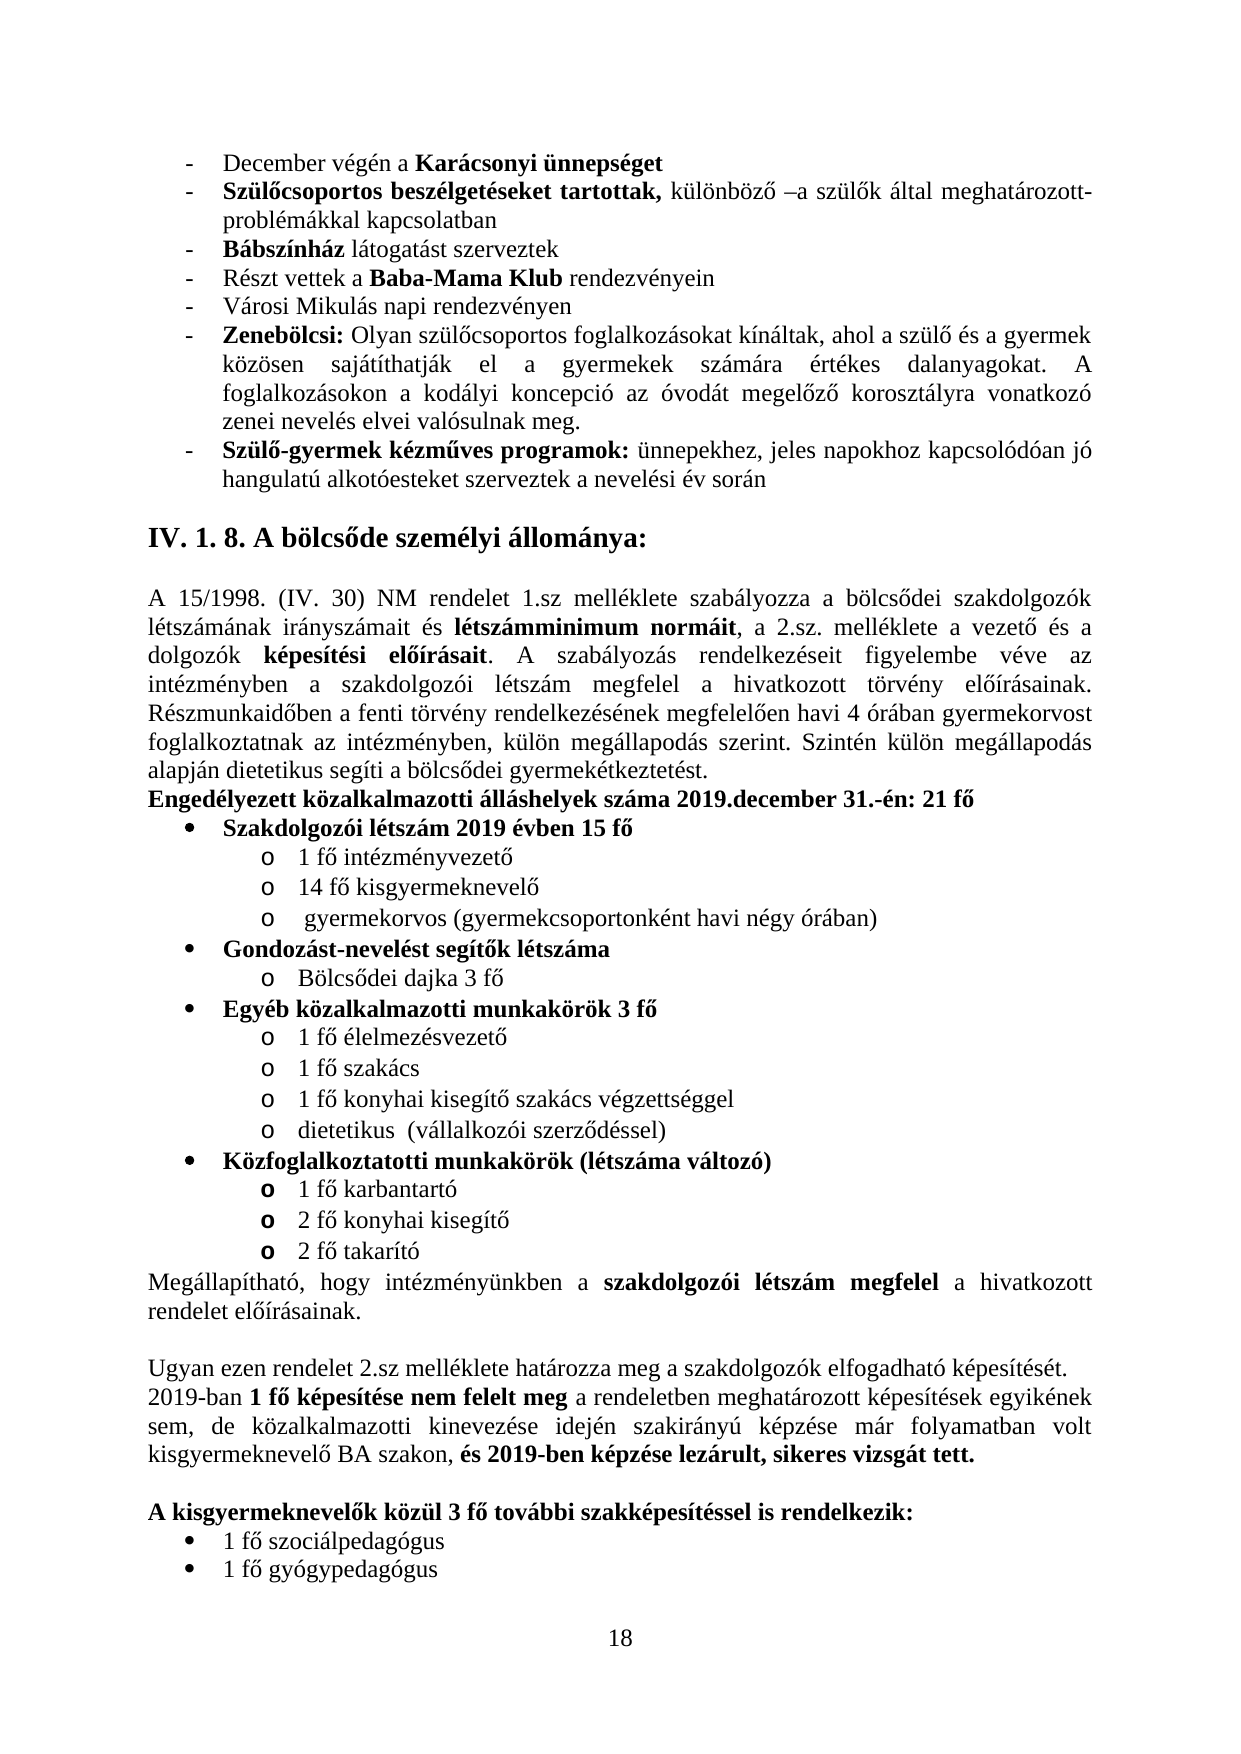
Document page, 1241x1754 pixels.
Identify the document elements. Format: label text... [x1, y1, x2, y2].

text A 15/1998. (IV. 30) NM rendelet 1.sz melléklete szabályozza a bölcsődei szakdolgozók létszámának irányszámait és létszámminimum normáit, a 2.sz. melléklete a vezető és a dolgozók képesítési előírásait. A szabályozás rendelkezéseit figyelembe véve az intézményben a szakdolgozói létszám megfelel a hivatkozott törvény előírásainak. Részmunkaidőben a fenti törvény rendelkezésének megfelelően havi 4 órában gyermekorvost foglalkoztatnak az intézményben, külön megállapodás szerint. Szintén külön megállapodás alapján dietetikus segíti a bölcsődei gyermekétkeztetést. [148, 640, 1093, 842]
list 1 fő szakács [260, 1111, 1093, 1142]
text 2019-ban 1 fő képesítése nem felelt meg a rendeletben meghatározott képesítések egyikének sem, de közalkalmazotti kinevezése idején szakirányú képzése már folyamatban volt kisgyermeknevelő BA szakon, és 2019-ben képzése lezárult, sikeres vizsgát tett. [148, 1439, 1093, 1526]
list Zenebölcsi: Olyan szülőcsoportos foglalkozásokat kínáltak, ahol a szülő és a gyermek közösen sajátíthatják el a gyermekek számára értékes dalanyagokat. A foglalkozásokon a kodályi koncepció az óvodát megelőző korosztályra vonatkozó zenei nevelés elvei valósulnak meg. [185, 378, 1093, 493]
list dietetikus (vállalkozói szerződéssel) [260, 1172, 1093, 1203]
list 2 fő konyhai kisegítő [260, 1263, 1093, 1294]
list gyermekorvos (gyermekcsoportonként havi négy órában) [260, 961, 1093, 992]
list 1 fő élelmezésvezető [260, 1080, 1093, 1111]
text Megállapítható, hogy intézményünkben a szakdolgozói létszám megfelel a hivatkozott rendelet előírásainak. [148, 1324, 1093, 1382]
text Ugyan ezen rendelet 2.sz melléklete határozza meg a szakdolgozók elfogadható képesítését. [148, 1411, 1093, 1439]
list Részt vettek a Baba-Mama Klub rendezvényein [185, 320, 1093, 349]
list Bábszínház látogatást szerveztek [185, 291, 1093, 320]
list Közfoglalkoztatotti munkakörök (létszáma változó) [185, 1203, 1093, 1232]
list Városi Mikulás napi rendezvényen [185, 349, 1093, 378]
list Az óvodába távozó gyermekek bölcsődei búcsú ünnepsége [185, 148, 1093, 176]
list 14 fő kisgyermeknevelő [260, 930, 1093, 961]
list December végén a Karácsonyi ünnepséget [185, 205, 1093, 234]
list Szülőcsoportos beszélgetéseket tartottak, különböző –a szülők által meghatározott- problémákkal kapcsolatban [185, 234, 1093, 291]
list 2 fő takarító [260, 1294, 1093, 1324]
list Gondozást-nevelést segítők létszáma [185, 992, 1093, 1020]
list 1 fő intézményvezető [260, 899, 1093, 930]
text Engedélyezett közalkalmazotti álláshelyek száma 2019.december 31.-én: 21 fő [148, 842, 1093, 870]
list Szülő-gyermek kézműves programok: ünnepekhez, jeles napokhoz kapcsolódóan jó hangulatú alkotóesteket szerveztek a nevelési év során [185, 493, 1093, 550]
list Egyéb közalkalmazotti munkakörök 3 fő [185, 1051, 1093, 1080]
list Bölcsődei dajka 3 fő [260, 1020, 1093, 1051]
list 1 fő konyhai kisegítő szakács végzettséggel [260, 1142, 1093, 1172]
list 1 fő karbantartó [260, 1232, 1093, 1263]
list Hagyományként szerveztük meg a bölcsődei Mikulás ünnepséget [185, 176, 1093, 205]
list Szakdolgozói létszám 2019 évben 15 fő [185, 870, 1093, 899]
text IV. 1. bölcsőde személyi állománya: [148, 578, 1093, 612]
text A kisgyermeknevelők közül 3 fő további szakképesítéssel is rendelkezik: [148, 1554, 1093, 1583]
